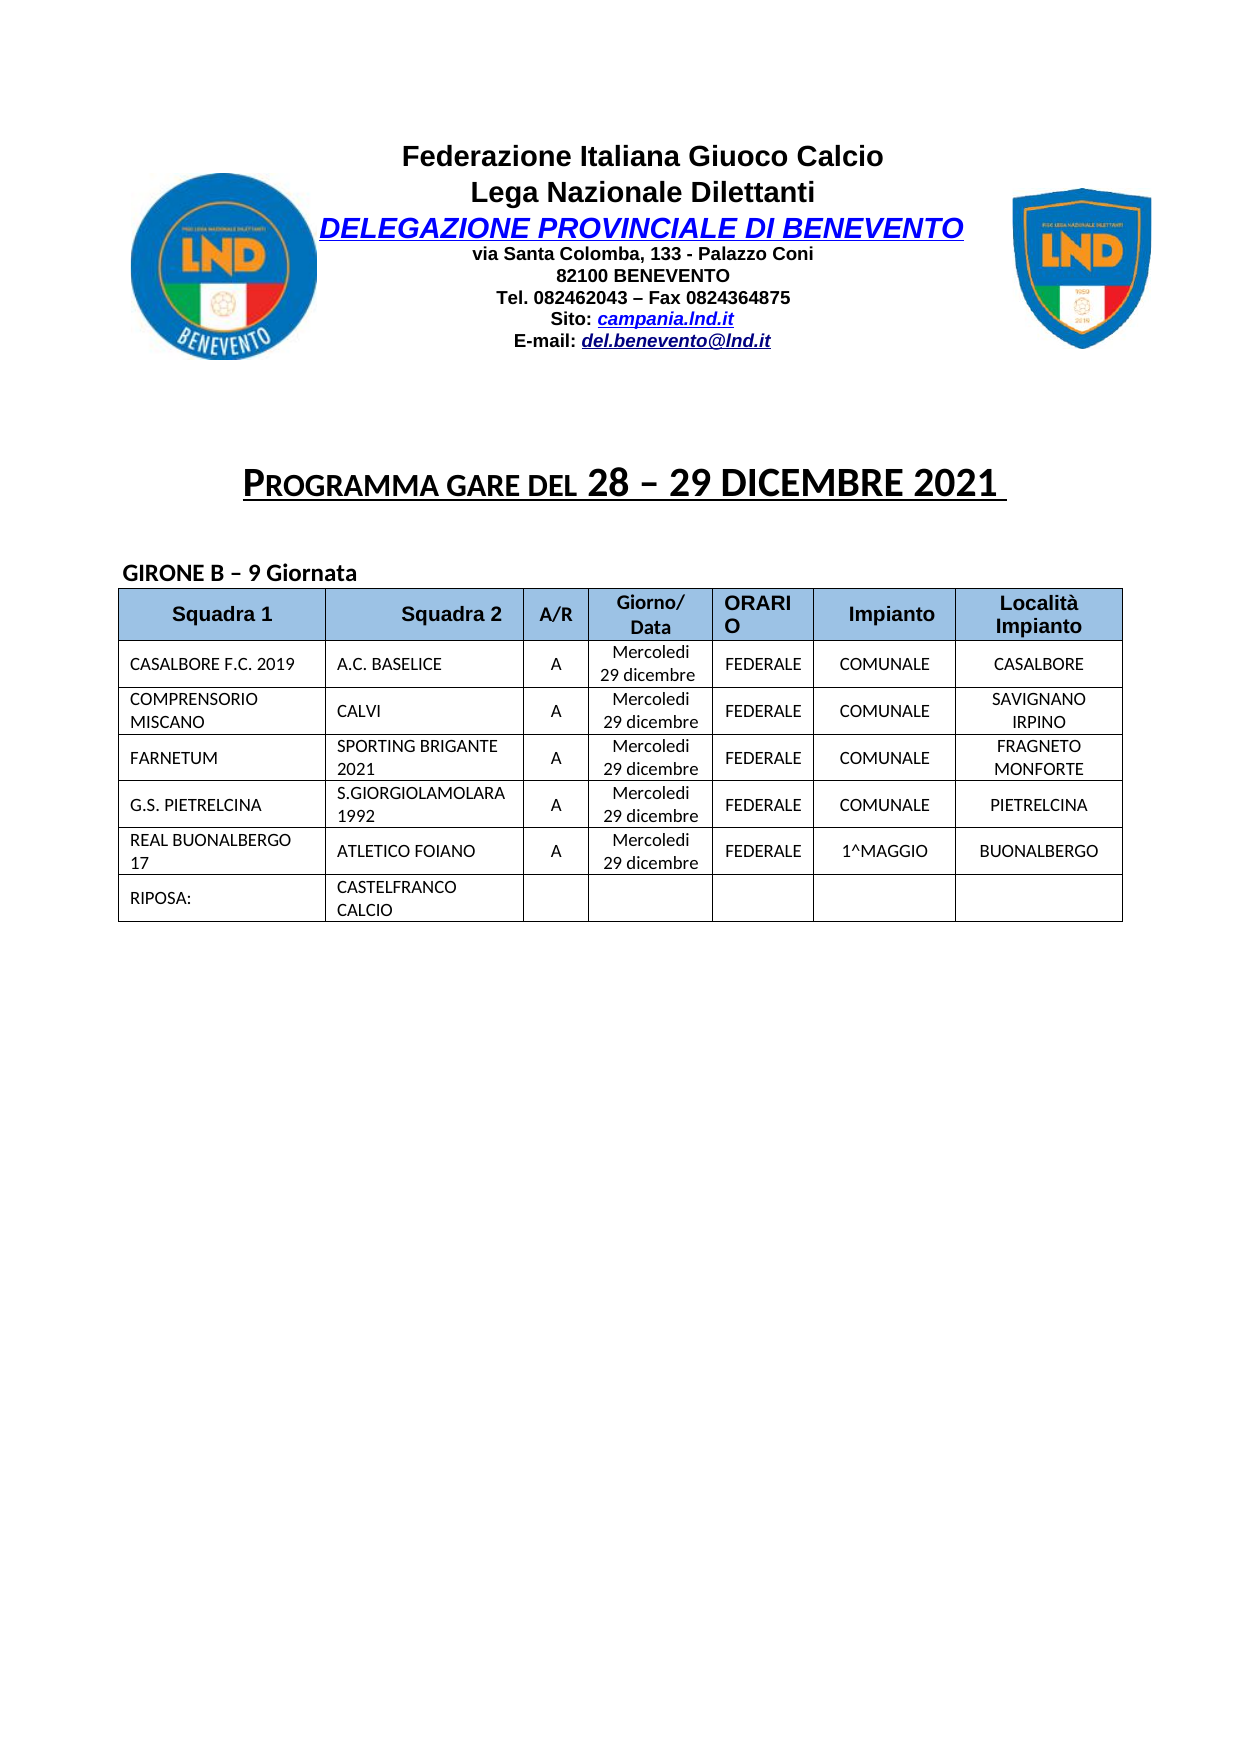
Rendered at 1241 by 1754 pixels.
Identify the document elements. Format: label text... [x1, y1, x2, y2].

text Federazione Italiana Giuoco Calcio [118, 139, 1168, 173]
table_cell CALVI [326, 688, 523, 733]
table_cell FARNETUM [119, 735, 325, 780]
table_cell A.C. BASELICE [326, 641, 523, 687]
text via Santa Colomba, 133 - Palazzo Coni [118, 244, 1168, 265]
table_cell COMPRENSORIO MISCANO [119, 688, 325, 733]
table_cell A [524, 828, 588, 874]
table_cell Mercoledi 29 dicembre [589, 781, 712, 827]
table_cell Mercoledi 29 dicembre [589, 735, 712, 780]
table_cell [814, 875, 955, 921]
text Lega Nazionale Dilettanti [118, 175, 1168, 209]
table_header A/R [524, 589, 588, 640]
table_cell RIPOSA: [119, 875, 325, 921]
table_cell REAL BUONALBERGO 17 [119, 828, 325, 874]
text DELEGAZIONE PROVINCIALE DI BENEVENTO [118, 211, 1168, 244]
picture [130, 351, 317, 360]
table_cell CASTELFRANCO CALCIO [326, 875, 523, 921]
text PROGRAMMA GARE DEL 28 – 29 DICEMBRE 2021 [118, 456, 1122, 506]
table_cell FEDERALE [713, 688, 813, 733]
table_cell A [524, 641, 588, 687]
table_cell FEDERALE [713, 641, 813, 687]
table_header Squadra 2 [326, 589, 523, 640]
table_cell COMUNALE [814, 735, 955, 780]
table_cell G.S. PIETRELCINA [119, 781, 325, 827]
text GIRONE B – 9 Giornata [122, 557, 1122, 588]
table_cell COMUNALE [814, 641, 955, 687]
table_cell 1^MAGGIO [814, 828, 955, 874]
table_cell A [524, 781, 588, 827]
table_header Squadra 1 [119, 589, 325, 640]
table_header Impianto [814, 589, 955, 640]
table_cell [589, 875, 712, 921]
table_cell S.GIORGIOLAMOLARA1992 [326, 781, 523, 827]
table_cell SAVIGNANO IRPINO [956, 688, 1122, 733]
table_cell FEDERALE [713, 781, 813, 827]
text Tel. 082462043 – Fax 0824364875 [118, 286, 1168, 308]
table_cell FRAGNETO MONFORTE [956, 735, 1122, 780]
text E-mail: del.benevento@lnd.it [118, 330, 1168, 351]
table_cell A [524, 735, 588, 780]
table_cell A [524, 688, 588, 733]
table_cell Mercoledi 29 dicembre [589, 828, 712, 874]
table_cell FEDERALE [713, 828, 813, 874]
table_header Giorno/Data [589, 589, 712, 640]
table_cell [524, 875, 588, 921]
table_cell CASALBORE F.C. 2019 [119, 641, 325, 687]
table_cell SPORTING BRIGANTE 2021 [326, 735, 523, 780]
table_cell [713, 875, 813, 921]
table_cell COMUNALE [814, 688, 955, 733]
table_cell Mercoledi 29 dicembre [589, 641, 712, 687]
table_cell ATLETICO FOIANO [326, 828, 523, 874]
table_cell [956, 875, 1122, 921]
table_cell Mercoledi 29 dicembre [589, 688, 712, 733]
table_cell COMUNALE [814, 781, 955, 827]
table_cell FEDERALE [713, 735, 813, 780]
table_cell CASALBORE [956, 641, 1122, 687]
table_cell BUONALBERGO [956, 828, 1122, 874]
table_header ORARIO [713, 589, 813, 640]
text Sito: campania.lnd.it [118, 308, 1168, 330]
table_header Località Impianto [956, 589, 1122, 640]
text 82100 BENEVENTO [118, 265, 1168, 286]
table_cell PIETRELCINA [956, 781, 1122, 827]
